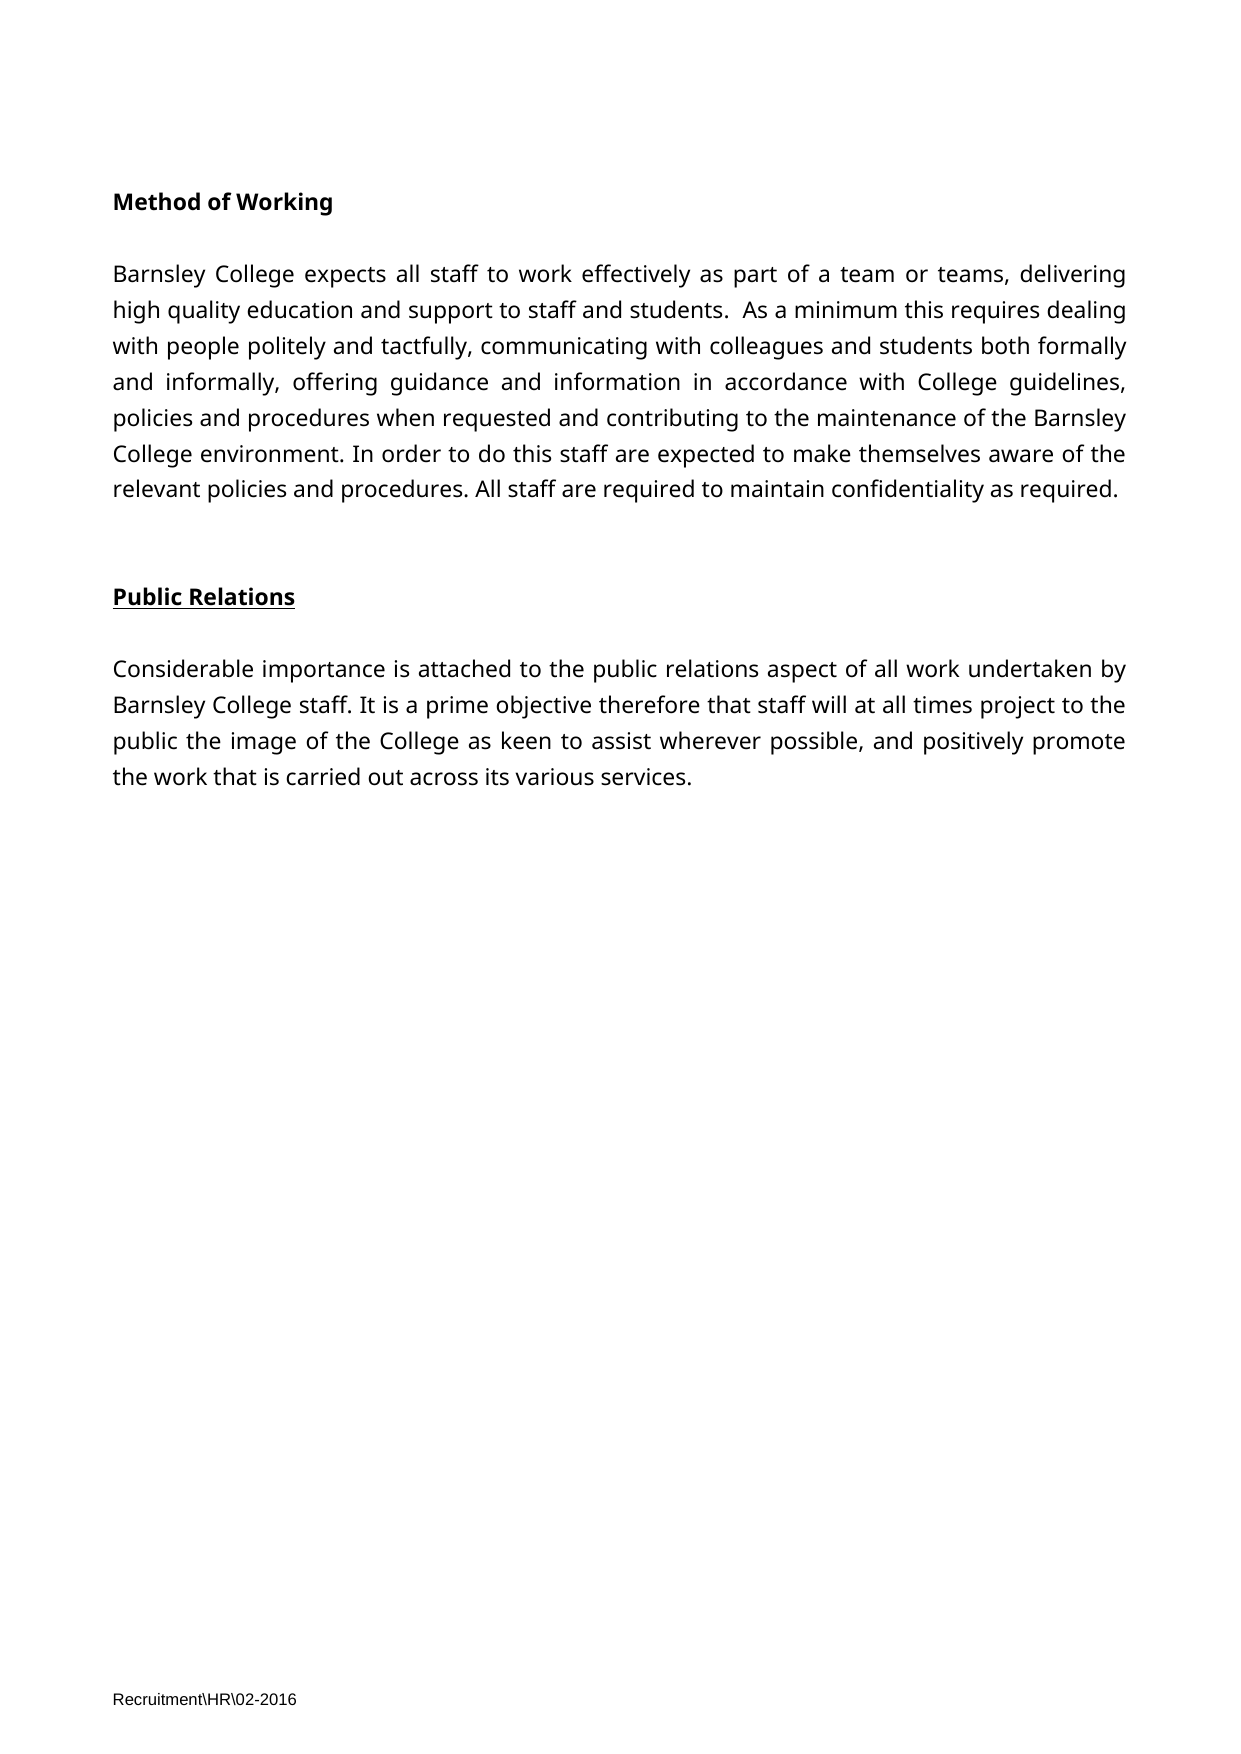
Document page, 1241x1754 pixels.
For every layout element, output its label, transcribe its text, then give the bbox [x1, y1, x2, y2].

text Public Relations [112, 581, 1128, 612]
text Considerable importance is attached to the public relations aspect of all work undertaken by Barnsley College staff. It is a prime objective therefore that staff will at all times project to the public the image of the College as keen to assist wherever possible, and positively promote the work that is carried out across its various services. [112, 653, 1128, 792]
text Barnsley College expects all staff to work effectively as part of a team or teams, delivering high quality education and support to staff and students. As a minimum this requires dealing with people politely and tactfully, communicating with colleagues and students both formally and informally, offering guidance and information in accordance with College guidelines, policies and procedures when requested and contributing to the maintenance of the Barnsley College environment. In order to do this staff are expected to make themselves aware of the relevant policies and procedures. All staff are required to maintain confidentiality as required. [112, 258, 1128, 505]
text Method of Working [112, 186, 1128, 217]
